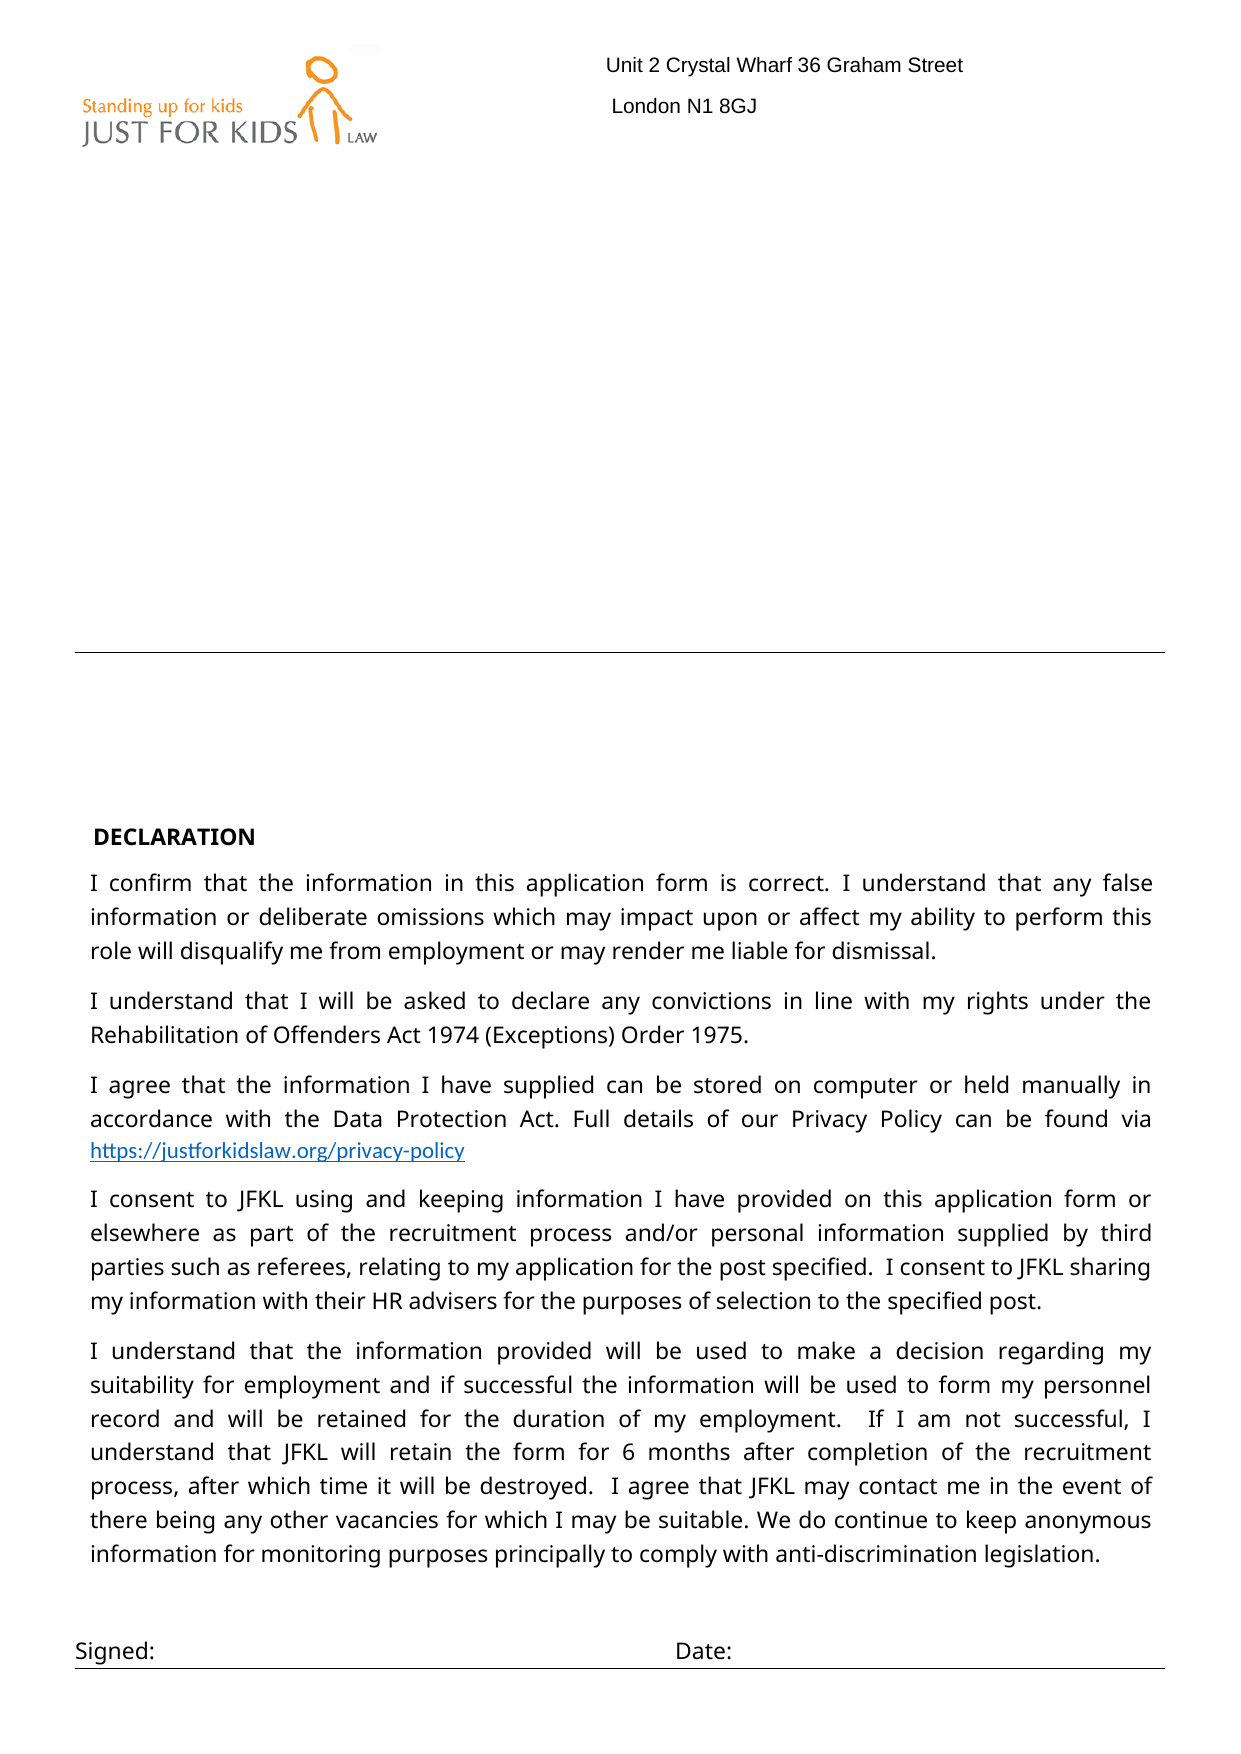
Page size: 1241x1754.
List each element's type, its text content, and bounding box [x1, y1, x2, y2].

text I agree that the information I have supplied can be stored on computer or held manually in accordance with the Data Protection Act. Full details of our Privacy Policy can be found via https://justforkidslaw.org/privacy-policy [90, 1069, 1153, 1164]
text DECLARATION [75, 820, 1165, 852]
text I consent to JFKL using and keeping information I have provided on this application form or elsewhere as part of the recruitment process and/or personal information supplied by third parties such as referees, relating to my application for the post specified. I consent to JFKL sharing my information with their HR advisers for the purposes of selection to the specified post. [90, 1183, 1153, 1316]
text I understand that I will be asked to declare any convictions in line with my rights under the Rehabilitation of Offenders Act 1974 (Exceptions) Order 1975. [90, 985, 1153, 1050]
picture [75, 44, 382, 156]
text Signed: Date: [75, 1635, 1165, 1668]
text I understand that the information provided will be used to make a decision regarding my suitability for employment and if successful the information will be used to form my personnel record and will be retained for the duration of my employment. If I am not successful, I understand that JFKL will retain the form for 6 months after completion of the recruitment process, after which time it will be destroyed. I agree that JFKL may contact me in the event of there being any other vacancies for which I may be suitable. We do continue to keep anonymous information for monitoring purposes principally to comply with anti-discrimination legislation. [90, 1335, 1153, 1569]
text I confirm that the information in this application form is correct. I understand that any false information or deliberate omissions which may impact upon or affect my ability to perform this role will disqualify me from employment or may render me liable for dismissal. [90, 867, 1153, 966]
